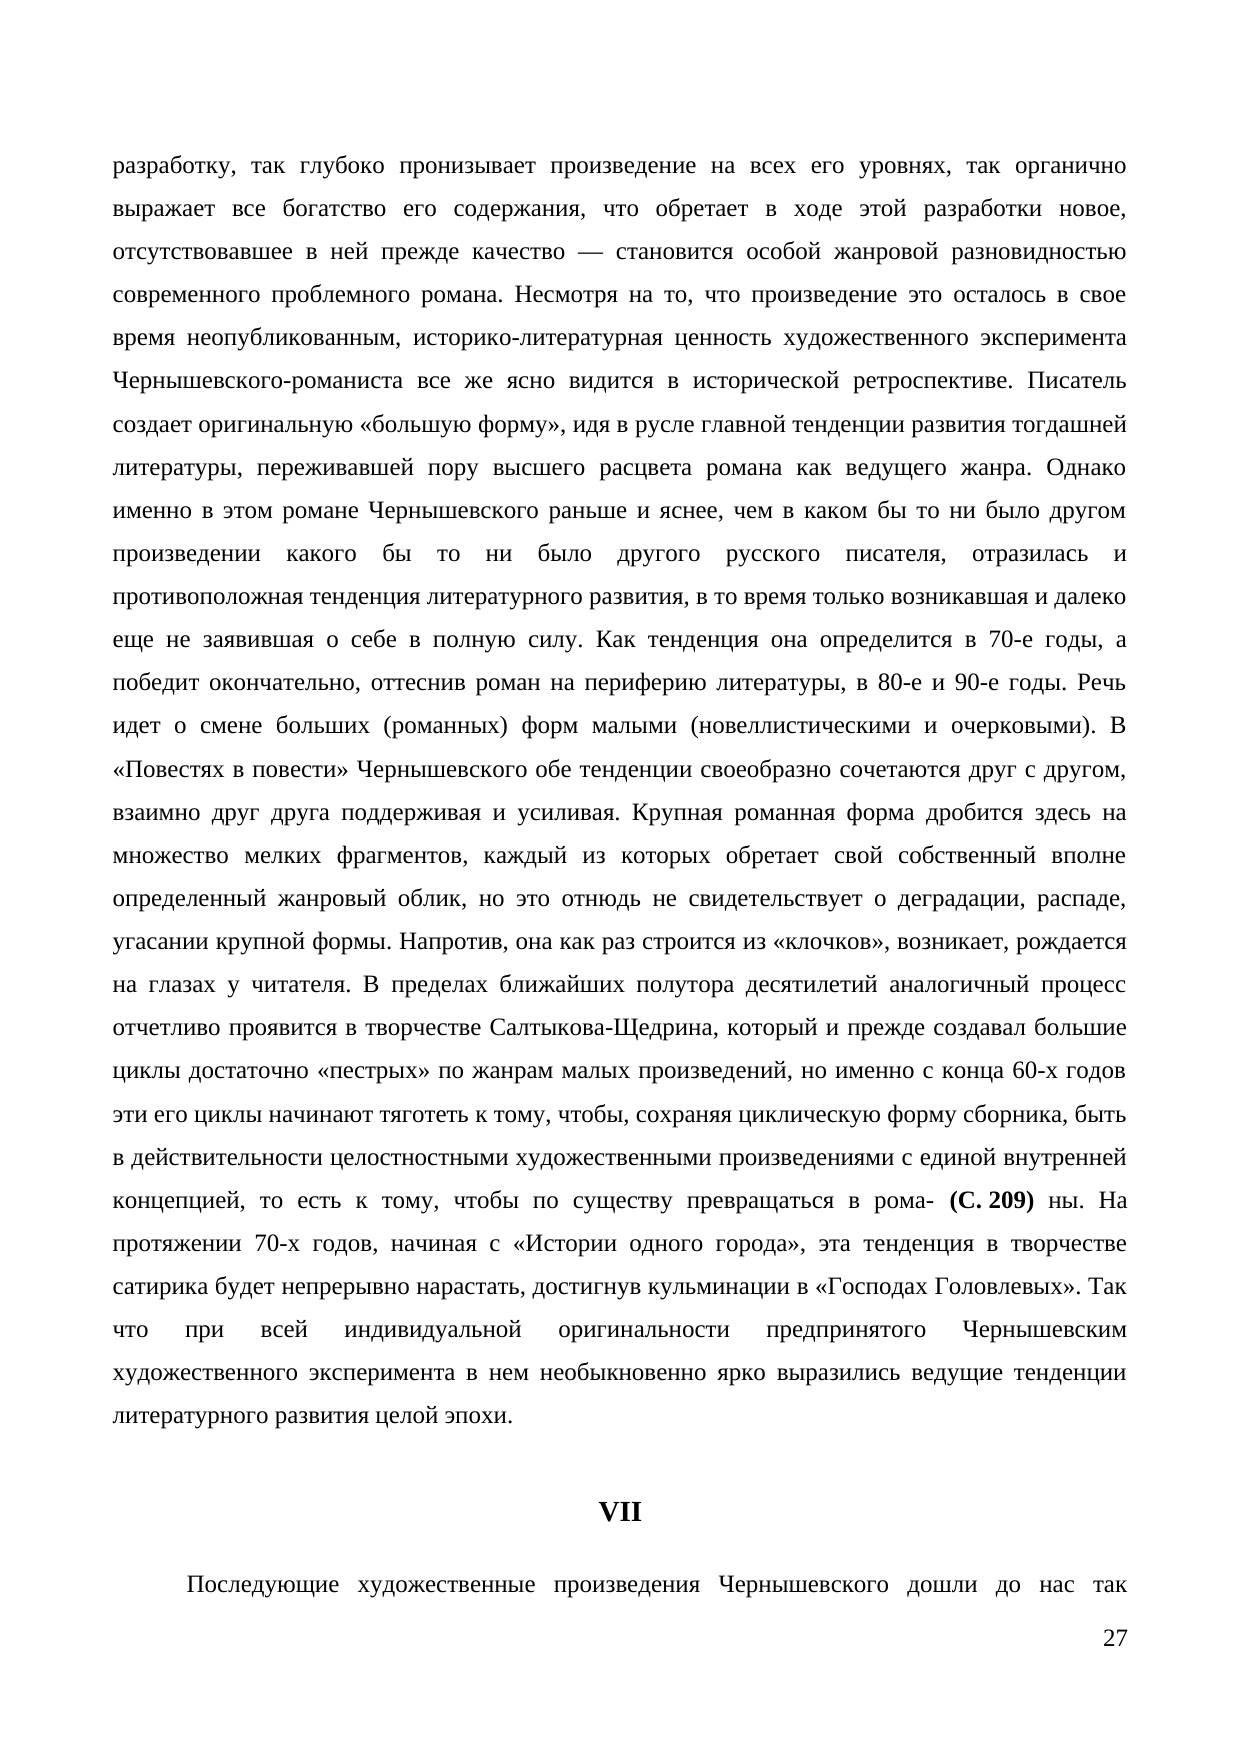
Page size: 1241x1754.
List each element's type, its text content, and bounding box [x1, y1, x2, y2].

text VII [112, 1494, 1128, 1527]
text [112, 1569, 1128, 1598]
